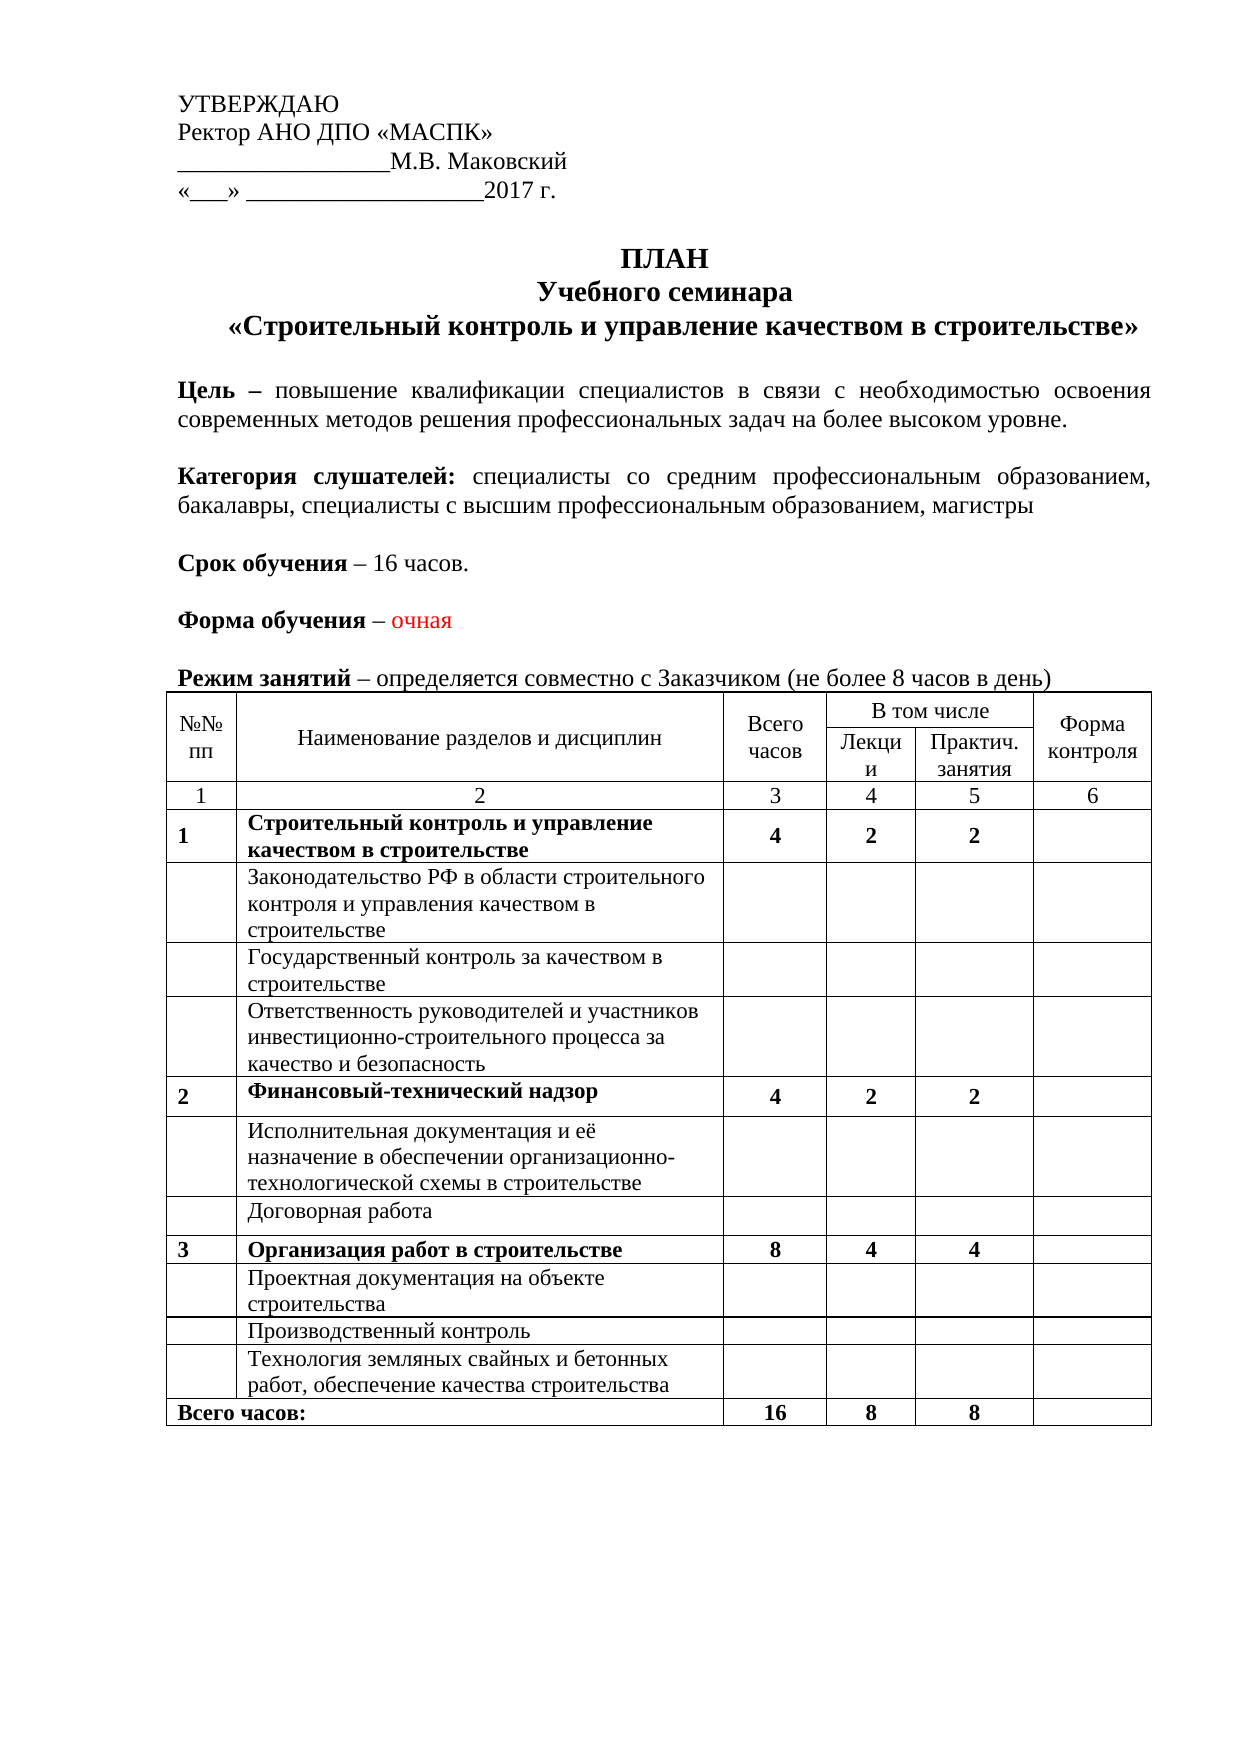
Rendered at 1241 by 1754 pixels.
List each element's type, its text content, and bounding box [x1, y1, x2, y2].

table_cell [916, 997, 1033, 1076]
text Режим занятий – определяется совместно с Заказчиком (не более 8 часов в день) [177, 663, 1152, 691]
table_cell [916, 1197, 1033, 1235]
table_cell 2 [827, 1077, 915, 1116]
table_header Наименование разделов и дисциплин [237, 693, 723, 781]
table_cell Производственный контроль [237, 1318, 723, 1344]
table_cell [827, 1318, 915, 1344]
table_cell [916, 943, 1033, 996]
table_cell 6 [1034, 782, 1151, 808]
text _________________М.В. Маковский [177, 146, 1152, 175]
text «Строительный контроль и управление качеством в строительстве» [215, 308, 1152, 342]
table_cell [167, 1197, 236, 1235]
table_cell [827, 1264, 915, 1316]
table_cell 4 [827, 782, 915, 808]
table_cell 4 [916, 1236, 1033, 1263]
table_cell 4 [827, 1236, 915, 1263]
table_cell [827, 1345, 915, 1397]
table_cell 4 [724, 810, 826, 862]
table_cell [1034, 943, 1151, 996]
table_cell [1034, 1117, 1151, 1196]
table_cell [1034, 810, 1151, 862]
table_cell 8 [724, 1236, 826, 1263]
table_cell 2 [916, 1077, 1033, 1116]
table_cell [916, 1345, 1033, 1397]
table_cell [1034, 997, 1151, 1076]
table_cell [827, 1117, 915, 1196]
text УТВЕРЖДАЮ [177, 89, 1152, 117]
table_cell [167, 1345, 236, 1397]
table_cell [724, 997, 826, 1076]
table_cell [827, 863, 915, 942]
table_cell [724, 1345, 826, 1397]
table_cell [724, 1197, 826, 1235]
table_cell [724, 943, 826, 996]
table_cell [916, 1264, 1033, 1316]
table_cell Исполнительная документация и её назначение в обеспечении организационно-технологической схемы в строительстве [237, 1117, 723, 1196]
table_cell [1034, 1264, 1151, 1316]
table_cell Финансовый-технический надзор [237, 1077, 723, 1116]
table_cell [916, 1318, 1033, 1344]
table_cell [167, 1117, 236, 1196]
table_header Всего часов [724, 693, 826, 781]
table_cell [167, 1318, 236, 1344]
table_cell 5 [916, 782, 1033, 808]
table_cell Договорная работа [237, 1197, 723, 1235]
table_cell Всего часов: [167, 1399, 723, 1425]
text Срок обучения – 16 часов. [177, 548, 1152, 576]
table_cell [1034, 1236, 1151, 1263]
table_cell Ответственность руководителей и участников инвестиционно-строительного процесса за качество и безопасность [237, 997, 723, 1076]
text Форма обучения – очная [177, 605, 1152, 634]
table_cell 8 [827, 1399, 915, 1425]
table_cell 2 [827, 810, 915, 862]
table_cell Лекции [827, 728, 915, 781]
table_cell [724, 1318, 826, 1344]
table_cell [827, 1197, 915, 1235]
table_cell [1034, 1077, 1151, 1116]
table_cell [1034, 1399, 1151, 1425]
table_cell [1034, 1345, 1151, 1397]
table_cell 2 [167, 1077, 236, 1116]
table_cell 4 [724, 1077, 826, 1116]
table_cell 1 [167, 810, 236, 862]
table_cell [1034, 1197, 1151, 1235]
table_cell [167, 863, 236, 942]
table_cell [724, 1117, 826, 1196]
table_cell 16 [724, 1399, 826, 1425]
table_cell 3 [724, 782, 826, 808]
table_cell [167, 1264, 236, 1316]
table_cell Организация работ в строительстве [237, 1236, 723, 1263]
table_cell [827, 997, 915, 1076]
table_cell Законодательство РФ в области строительного контроля и управления качеством в строительстве [237, 863, 723, 942]
text Ректор АНО ДПО «МАСПК» [177, 117, 1152, 146]
table_cell Государственный контроль за качеством в строительстве [237, 943, 723, 996]
table_cell Проектная документация на объекте строительства [237, 1264, 723, 1316]
table_cell [827, 943, 915, 996]
table_cell [1034, 1318, 1151, 1344]
table_cell [167, 943, 236, 996]
table_header В том числе [827, 693, 1033, 727]
table_header №№ пп [167, 693, 236, 781]
table_cell Практич. занятия [916, 728, 1033, 781]
text ПЛАН [177, 241, 1152, 274]
table_cell 3 [167, 1236, 236, 1263]
table_cell [724, 863, 826, 942]
table_cell [167, 997, 236, 1076]
table_cell Технология земляных свайных и бетонных работ, обеспечение качества строительства [237, 1345, 723, 1397]
table_cell [724, 1264, 826, 1316]
table_cell [916, 863, 1033, 942]
text «___» ___________________2017 г. [177, 175, 1152, 204]
table_header Форма контроля [1034, 693, 1151, 781]
table_cell 1 [167, 782, 236, 808]
title Цель – повышение квалификации специалистов в связи с необходимостью освоения современных методов решения профессиональных задач на более высоком уровне. [177, 375, 1152, 433]
text Учебного семинара [177, 274, 1152, 308]
table_cell [1034, 863, 1151, 942]
table_cell Строительный контроль и управление качеством в строительстве [237, 810, 723, 862]
table_cell [916, 1117, 1033, 1196]
table_cell 2 [916, 810, 1033, 862]
table_cell 2 [237, 782, 723, 808]
text Категория слушателей: специалисты со средним профессиональным образованием, бакалавры, специалисты с высшим профессиональным образованием, магистры [177, 461, 1152, 519]
table_cell 8 [916, 1399, 1033, 1425]
